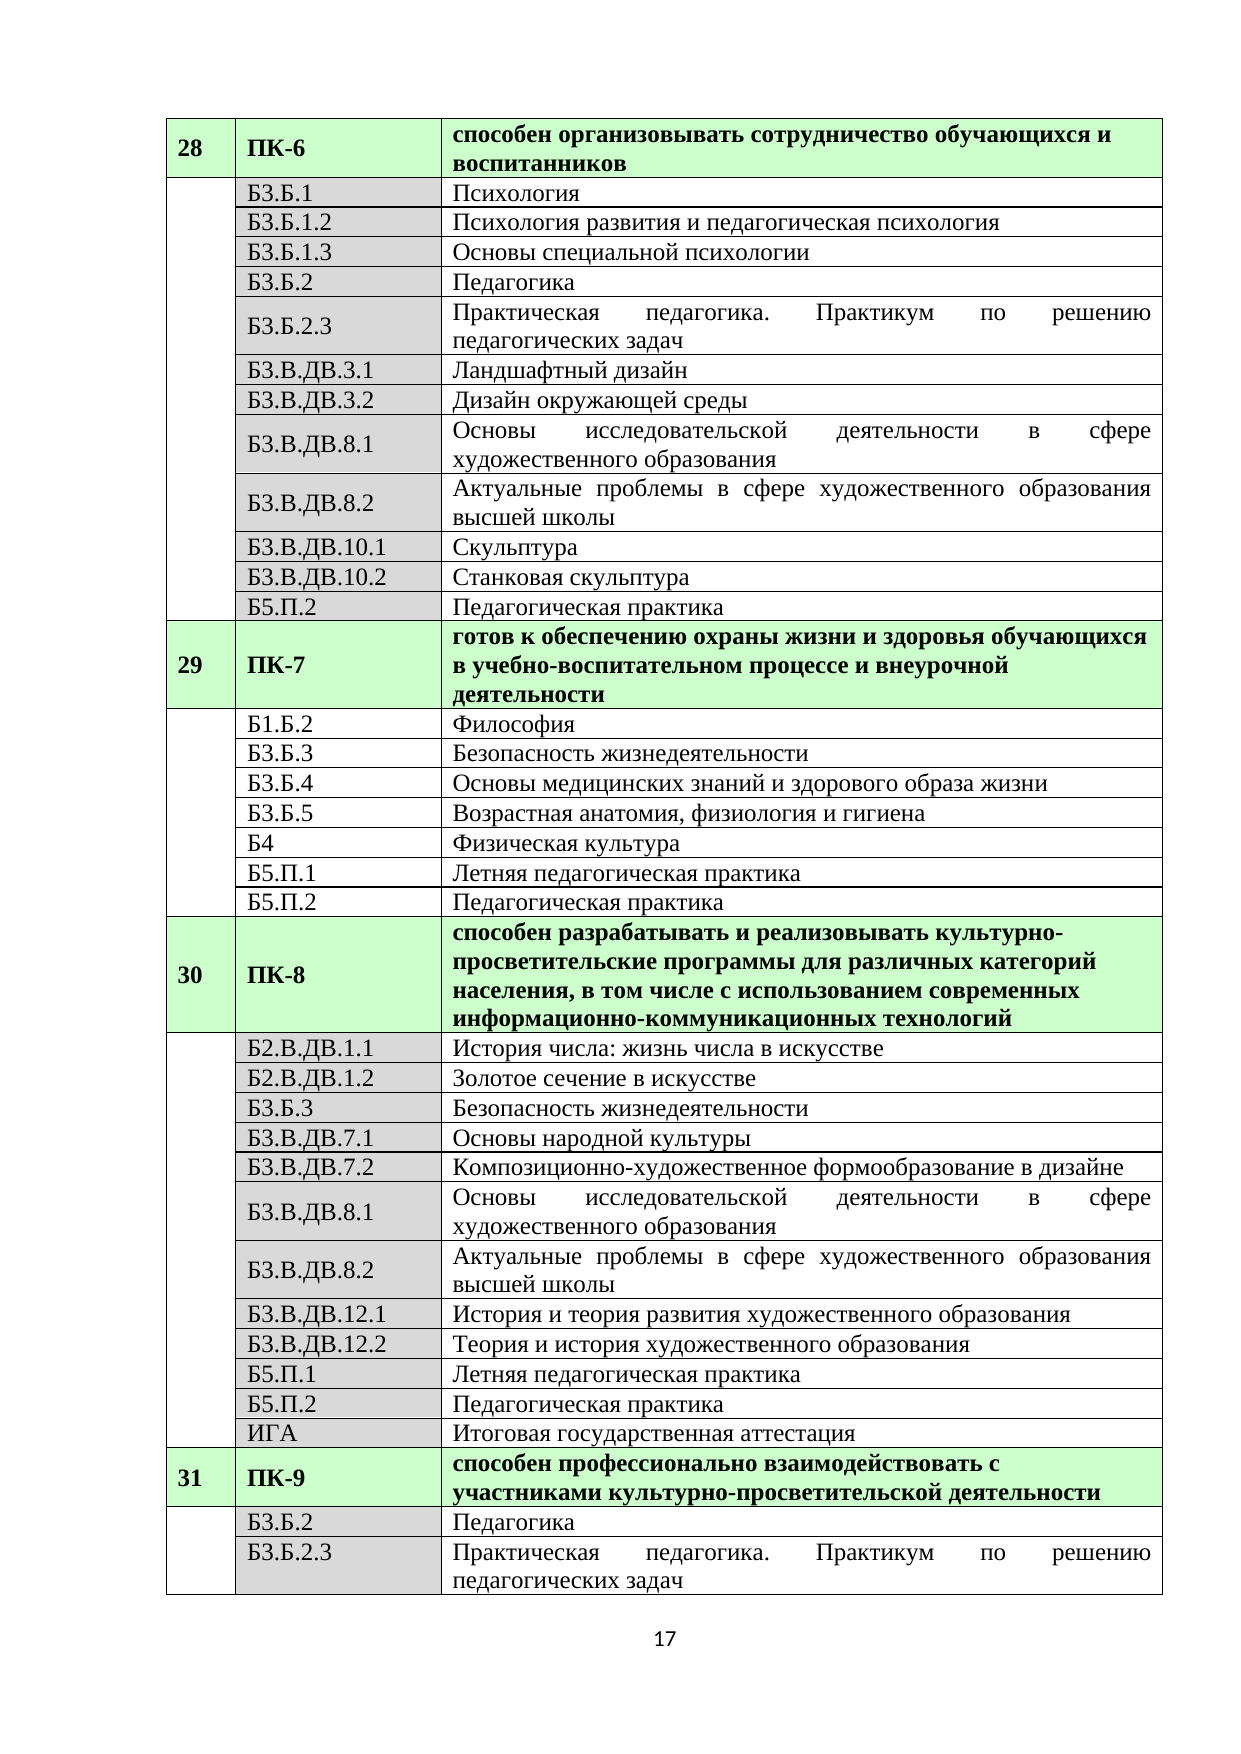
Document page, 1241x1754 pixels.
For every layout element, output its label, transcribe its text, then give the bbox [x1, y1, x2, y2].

table_cell 28 [167, 119, 235, 177]
table_cell Б3.Б.1.3 [236, 237, 441, 266]
table_cell ПК-7 [236, 621, 441, 708]
table_cell Педагогическая практика [442, 888, 1162, 916]
table_cell [167, 1033, 235, 1447]
table_cell [167, 1507, 235, 1594]
table_cell Основы народной культуры [442, 1123, 1162, 1151]
table_cell Теория и история художественного образования [442, 1329, 1162, 1358]
table_cell [167, 178, 235, 620]
table_cell Актуальные проблемы в сфере художественного образования высшей школы [442, 1241, 1162, 1298]
table_cell Б3.В.ДВ.7.2 [236, 1153, 441, 1181]
table_cell Основы исследовательской деятельности в сфере художественного образования [442, 415, 1162, 472]
table_cell Б1.Б.2 [236, 709, 441, 737]
table_cell Б3.Б.3 [236, 1093, 441, 1122]
table_cell Станковая скульптура [442, 562, 1162, 591]
table_cell 30 [167, 917, 235, 1032]
table_cell Б3.В.ДВ.10.1 [236, 532, 441, 561]
table_cell Педагогическая практика [442, 1389, 1162, 1417]
table_cell Психология [442, 178, 1162, 206]
table_cell Философия [442, 709, 1162, 737]
table_cell Б5.П.2 [236, 592, 441, 620]
table_cell Педагогика [442, 267, 1162, 296]
table_cell Основы медицинских знаний и здорового образа жизни [442, 768, 1162, 797]
table_cell Безопасность жизнедеятельности [442, 739, 1162, 767]
table_cell Б3.В.ДВ.10.2 [236, 562, 441, 591]
table_cell Безопасность жизнедеятельности [442, 1093, 1162, 1122]
table_cell Б3.Б.1 [236, 178, 441, 206]
table_cell История и теория развития художественного образования [442, 1299, 1162, 1328]
table_cell Б3.Б.1.2 [236, 208, 441, 236]
table_cell Б3.В.ДВ.12.2 [236, 1329, 441, 1358]
table_cell Летняя педагогическая практика [442, 858, 1162, 886]
table_cell Б5.П.1 [236, 1359, 441, 1388]
table_cell Б3.Б.2.3 [236, 1537, 441, 1594]
table_cell Б2.В.ДВ.1.2 [236, 1063, 441, 1092]
table_cell 29 [167, 621, 235, 708]
table_cell ПК-6 [236, 119, 441, 177]
table_cell Ландшафтный дизайн [442, 355, 1162, 384]
table_cell Б5.П.1 [236, 858, 441, 886]
table_cell готов к обеспечению охраны жизни и здоровья обучающихся в учебно-воспитательном процессе и внеурочной деятельности [442, 621, 1162, 708]
table_cell Б3.В.ДВ.8.2 [236, 1241, 441, 1298]
table_cell ПК-9 [236, 1448, 441, 1506]
table_cell способен организовывать сотрудничество обучающихся и воспитанников [442, 119, 1162, 177]
table_cell Основы исследовательской деятельности в сфере художественного образования [442, 1182, 1162, 1240]
table_cell Б3.В.ДВ.8.1 [236, 1182, 441, 1240]
table_cell Физическая культура [442, 828, 1162, 857]
table_cell Б3.Б.2 [236, 267, 441, 296]
table_cell Композиционно-художественное формообразование в дизайне [442, 1153, 1162, 1181]
table_cell Педагогическая практика [442, 592, 1162, 620]
table_cell Б3.Б.3 [236, 739, 441, 767]
table_cell Б3.Б.4 [236, 768, 441, 797]
table_cell История числа: жизнь числа в искусстве [442, 1033, 1162, 1062]
table_cell Б3.В.ДВ.8.2 [236, 474, 441, 531]
table_cell Практическая педагогика. Практикум по решению педагогических задач [442, 297, 1162, 354]
table_cell Б5.П.2 [236, 1389, 441, 1417]
table_cell Педагогика [442, 1507, 1162, 1536]
table_cell Б3.В.ДВ.3.1 [236, 355, 441, 384]
table_cell [167, 709, 235, 916]
table_cell Дизайн окружающей среды [442, 385, 1162, 414]
table_cell Летняя педагогическая практика [442, 1359, 1162, 1388]
table_cell Б3.В.ДВ.12.1 [236, 1299, 441, 1328]
table_cell Скульптура [442, 532, 1162, 561]
table_cell Б3.Б.2.3 [236, 297, 441, 354]
table_cell Б4 [236, 828, 441, 857]
table_cell Б3.В.ДВ.7.1 [236, 1123, 441, 1151]
table_cell Б3.Б.2 [236, 1507, 441, 1536]
table_cell ИГА [236, 1419, 441, 1447]
table_cell Возрастная анатомия, физиология и гигиена [442, 798, 1162, 827]
table_cell Золотое сечение в искусстве [442, 1063, 1162, 1092]
table_cell способен профессионально взаимодействовать с участниками культурно-просветительской деятельности [442, 1448, 1162, 1506]
table_cell Практическая педагогика. Практикум по решению педагогических задач [442, 1537, 1162, 1594]
table_cell Актуальные проблемы в сфере художественного образования высшей школы [442, 474, 1162, 531]
table_cell Б3.Б.5 [236, 798, 441, 827]
table_cell Б3.В.ДВ.8.1 [236, 415, 441, 472]
table_cell Б3.В.ДВ.3.2 [236, 385, 441, 414]
table_cell Б2.В.ДВ.1.1 [236, 1033, 441, 1062]
table_cell ПК-8 [236, 917, 441, 1032]
table_cell Итоговая государственная аттестация [442, 1419, 1162, 1447]
table_cell 31 [167, 1448, 235, 1506]
table_cell способен разрабатывать и реализовывать культурно-просветительские программы для различных категорий населения, в том числе с использованием современных информационно-коммуникационных технологий [442, 917, 1162, 1032]
table_cell Основы специальной психологии [442, 237, 1162, 266]
table_cell Психология развития и педагогическая психология [442, 208, 1162, 236]
table_cell Б5.П.2 [236, 888, 441, 916]
